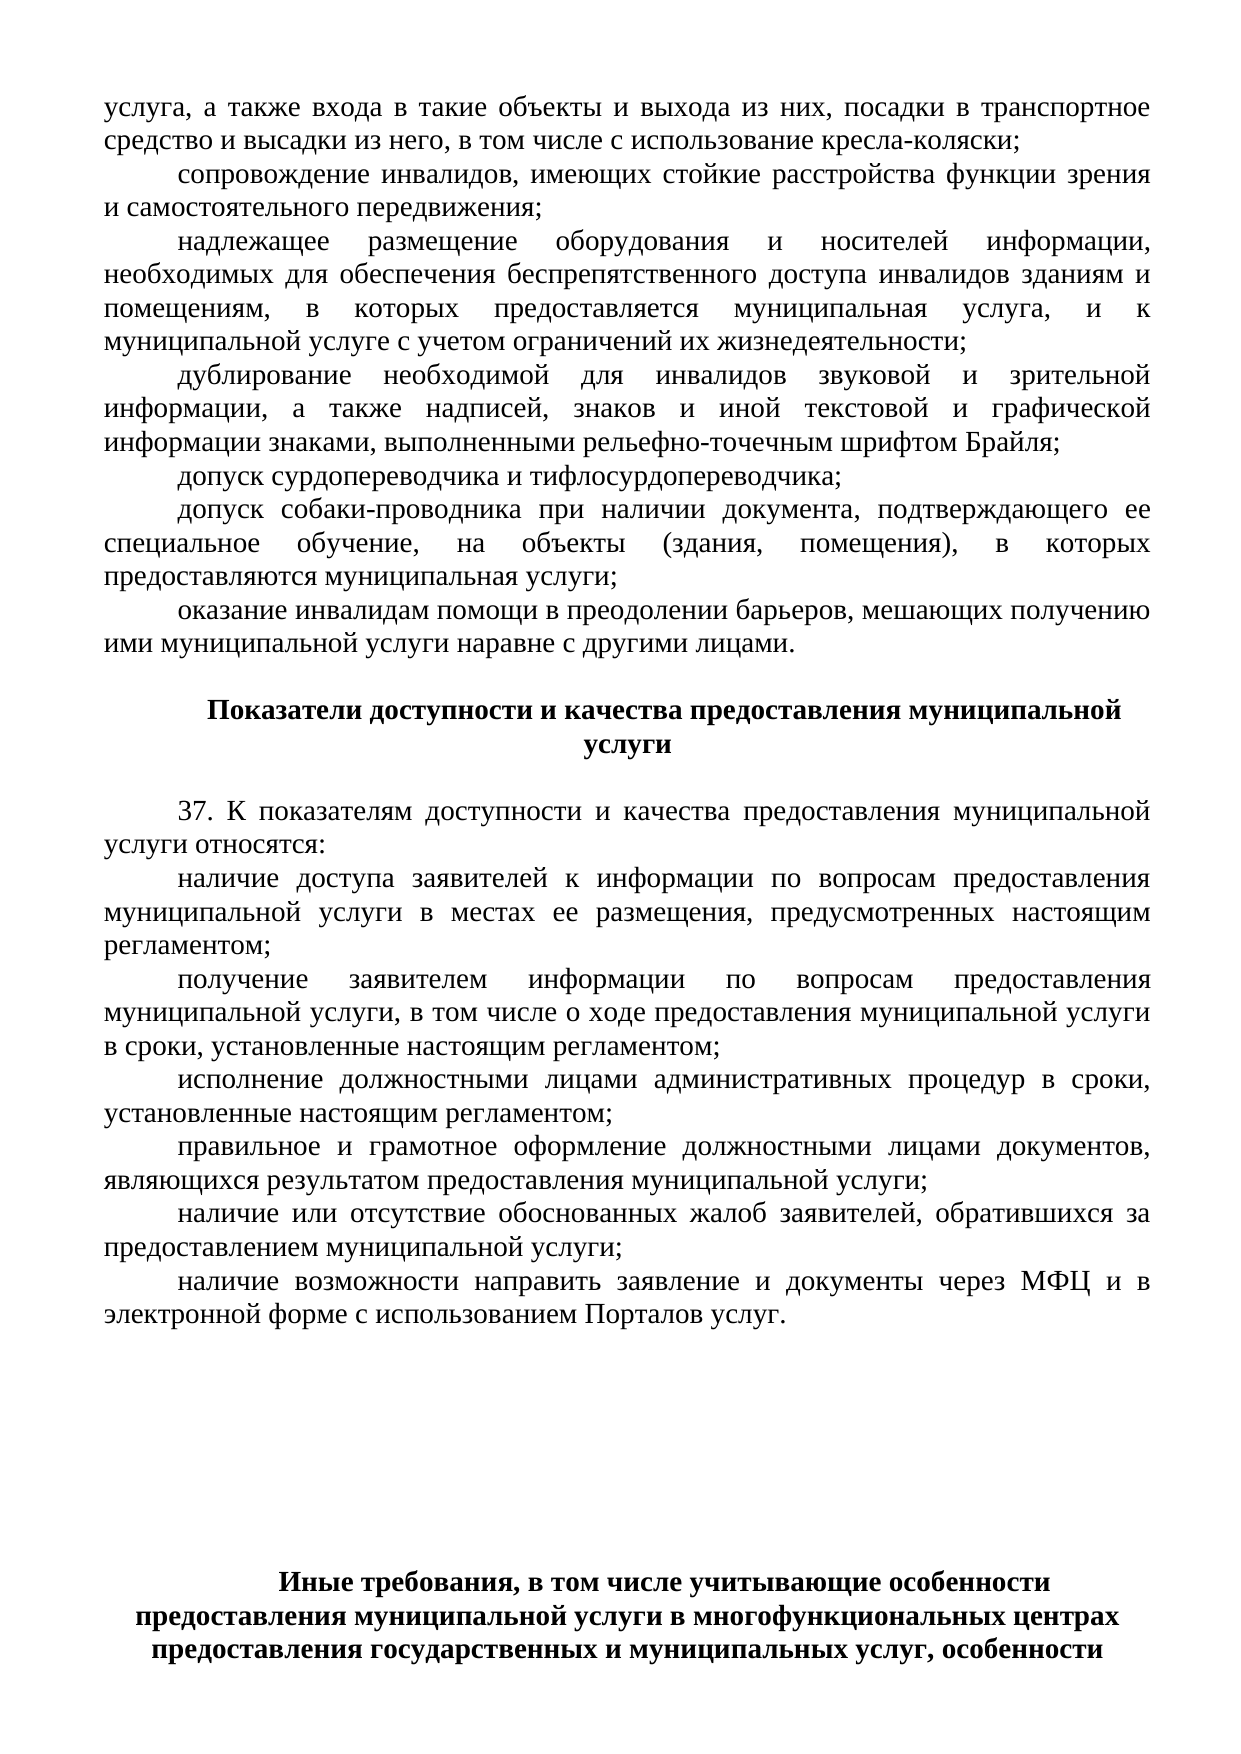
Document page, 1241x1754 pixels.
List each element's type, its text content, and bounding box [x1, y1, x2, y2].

text допуск собаки-проводника при наличии документа, подтверждающего ее специальное обучение, на объекты (здания, помещения), в которых предоставляются муниципальная услуги; [103, 491, 1152, 592]
text исполнение должностными лицами административных процедур в сроки, установленные настоящим регламентом; [103, 1061, 1152, 1128]
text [103, 89, 1152, 156]
text правильное и грамотное оформление должностными лицами документов, являющихся результатом предоставления муниципальной услуги; [103, 1128, 1152, 1196]
text дублирование необходимой для инвалидов звуковой и зрительной информации, а также надписей, знаков и иной текстовой и графической информации знаками, выполненными рельефно-точечным шрифтом Брайля; [103, 357, 1152, 458]
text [103, 1564, 1152, 1665]
text допуск сурдопереводчика и тифлосурдопереводчика; [103, 458, 1152, 491]
text наличие доступа заявителей к информации по вопросам предоставления муниципальной услуги в местах ее размещения, предусмотренных настоящим регламентом; [103, 860, 1152, 961]
text оказание инвалидам помощи в преодолении барьеров, мешающих получению ими муниципальной услуги наравне с другими лицами. [103, 592, 1152, 659]
text наличие или отсутствие обоснованных жалоб заявителей, обратившихся за предоставлением муниципальной услуги; [103, 1196, 1152, 1263]
text надлежащее размещение оборудования и носителей информации, необходимых для обеспечения беспрепятственного доступа инвалидов зданиям и помещениям, в которых предоставляется муниципальная услуга, и к муниципальной услуге с учетом ограничений их жизнедеятельности; [103, 223, 1152, 357]
text 37. К показателям доступности и качества предоставления муниципальной услуги относятся: [103, 793, 1152, 860]
text сопровождение инвалидов, имеющих стойкие расстройства функции зрения и самостоятельного передвижения; [103, 156, 1152, 223]
text Показатели доступности и качества предоставления муниципальной услуги [103, 692, 1152, 759]
text наличие возможности направить заявление и документы через МФЦ и в электронной форме с использованием Порталов услуг. [103, 1263, 1152, 1330]
text получение заявителем информации по вопросам предоставления муниципальной услуги, в том числе о ходе предоставления муниципальной услуги в сроки, установленные настоящим регламентом; [103, 961, 1152, 1061]
